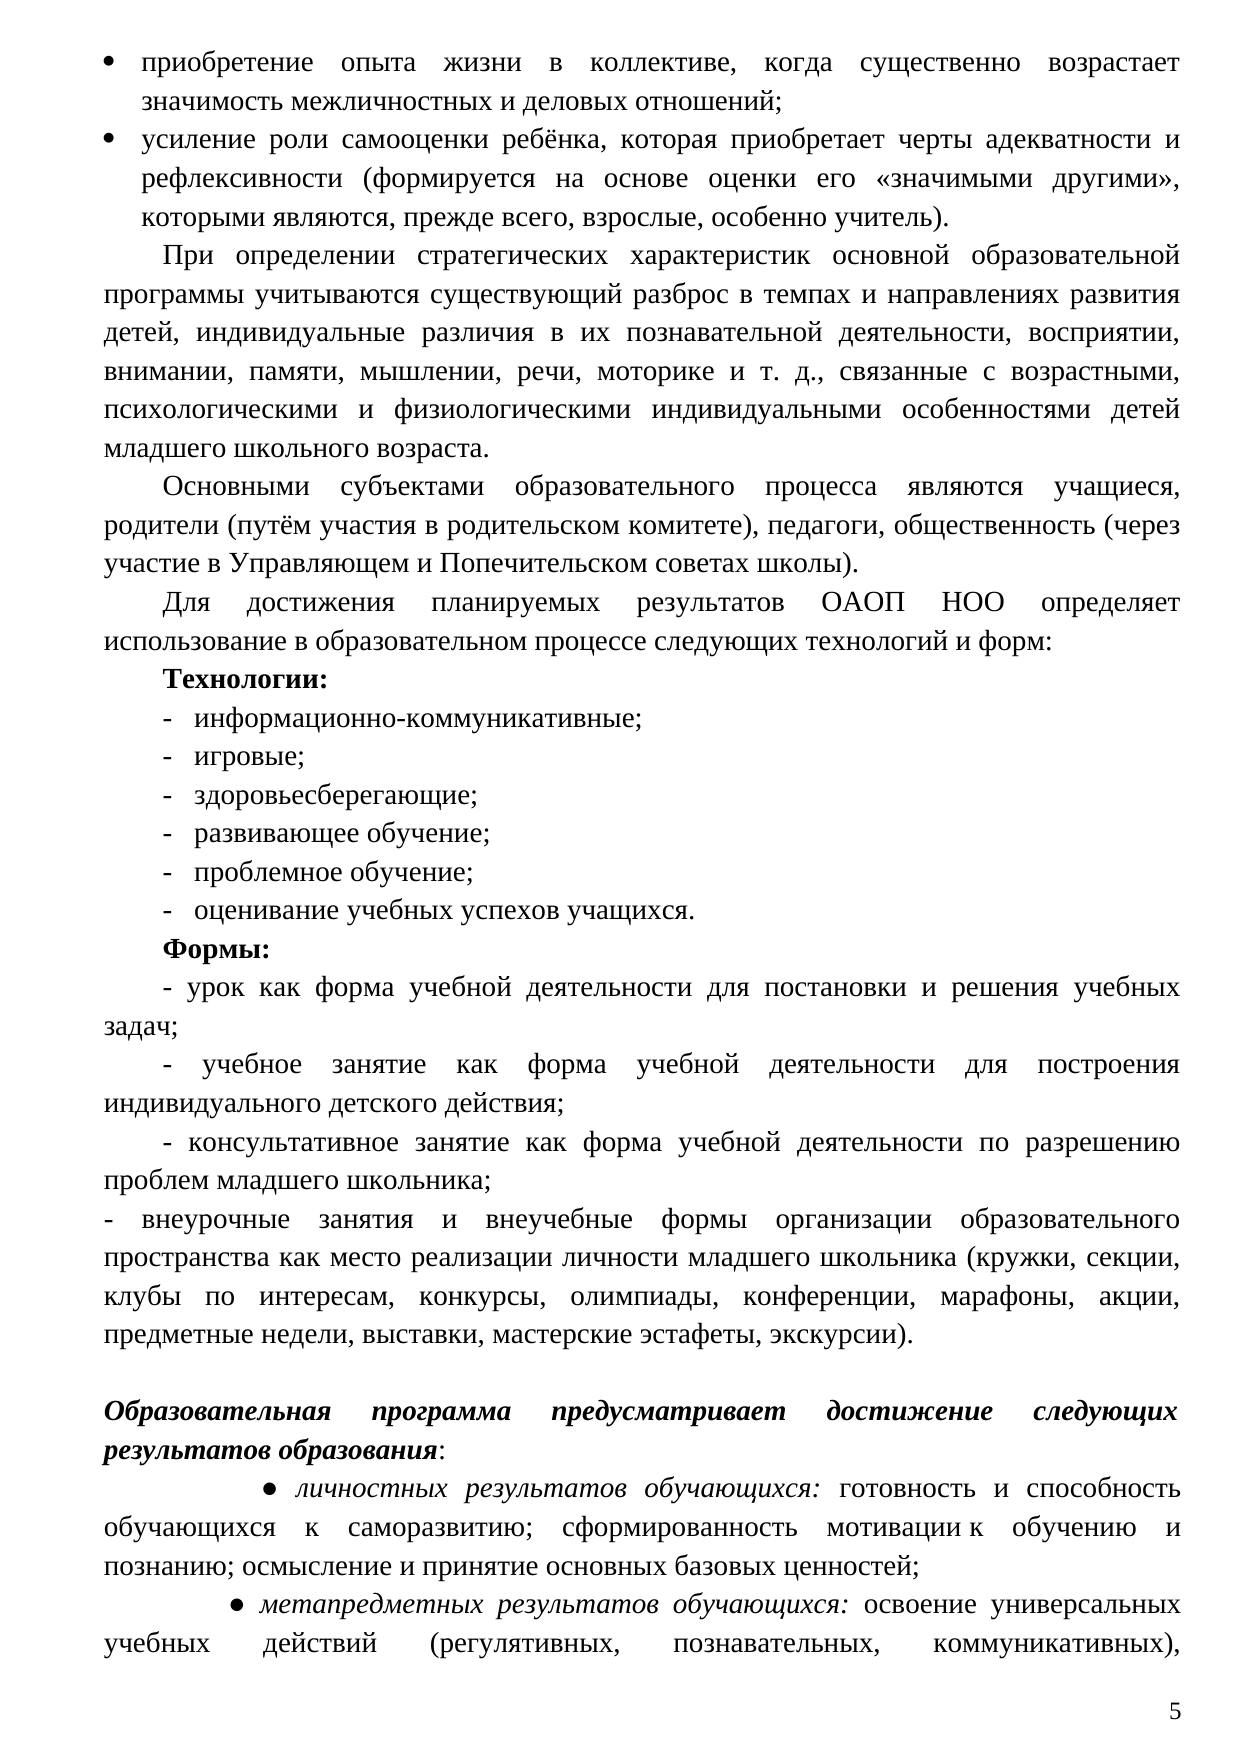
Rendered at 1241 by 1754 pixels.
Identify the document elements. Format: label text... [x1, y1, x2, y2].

text Для достижения планируемых результатов ОАОП НОО определяет использование в образовательном процессе следующих технологий и форм: [103, 584, 1181, 656]
text - проблемное обучение; [103, 854, 1181, 887]
list приобретение опыта жизни в коллективе, когда существенно возрастает значимость межличностных и деловых отношений; [103, 44, 1181, 117]
text - здоровьесберегающие; [103, 777, 1181, 810]
text Формы: [103, 931, 1181, 964]
list усиление роли самооценки ребёнка, которая приобретает черты адекватности и рефлексивности (формируется на основе оценки его «значимыми другими», которыми являются, прежде всего, взрослые, особенно учитель). [103, 122, 1181, 232]
text Основными субъектами образовательного процесса являются учащиеся, родители (путём участия в родительском комитете), педагоги, общественность (через участие в Управляющем и Попечительском советах школы). [103, 468, 1181, 579]
text Образовательная программа предусматривает достижение следующих результатов образования: [103, 1393, 1181, 1466]
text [103, 1586, 1181, 1658]
text - консультативное занятие как форма учебной деятельности по разрешению проблем младшего школьника; [103, 1124, 1181, 1196]
text Технологии: [103, 661, 1181, 695]
text - внеурочные занятия и внеучебные формы организации образовательного пространства как место реализации личности младшего школьника (кружки, секции, клубы по интересам, конкурсы, олимпиады, конференции, марафоны, акции, предметные недели, выставки, мастерские эстафеты, экскурсии). [103, 1201, 1181, 1350]
text - оценивание учебных успехов учащихся. [103, 892, 1181, 926]
text При определении стратегических характеристик основной образовательной программы учитываются существующий разброс в темпах и направлениях развития детей, индивидуальные различия в их познавательной деятельности, восприятии, внимании, памяти, мышлении, речи, моторике и т. д., связанные с возрастными, психологическими и физиологическими индивидуальными особенностями детей младшего школьного возраста. [103, 237, 1181, 463]
text - учебное занятие как форма учебной деятельности для построения индивидуального детского действия; [103, 1047, 1181, 1119]
text - развивающее обучение; [103, 815, 1181, 849]
text - урок как форма учебной деятельности для постановки и решения учебных задач; [103, 969, 1181, 1042]
text - информационно-коммуникативные; [103, 700, 1181, 733]
text - игровые; [103, 738, 1181, 772]
text ● личностных результатов обучающихся: готовность и способность обучающихся к саморазвитию; сформированность мотивации к обучению и познанию; осмысление и принятие основных базовых ценностей; [103, 1471, 1181, 1581]
